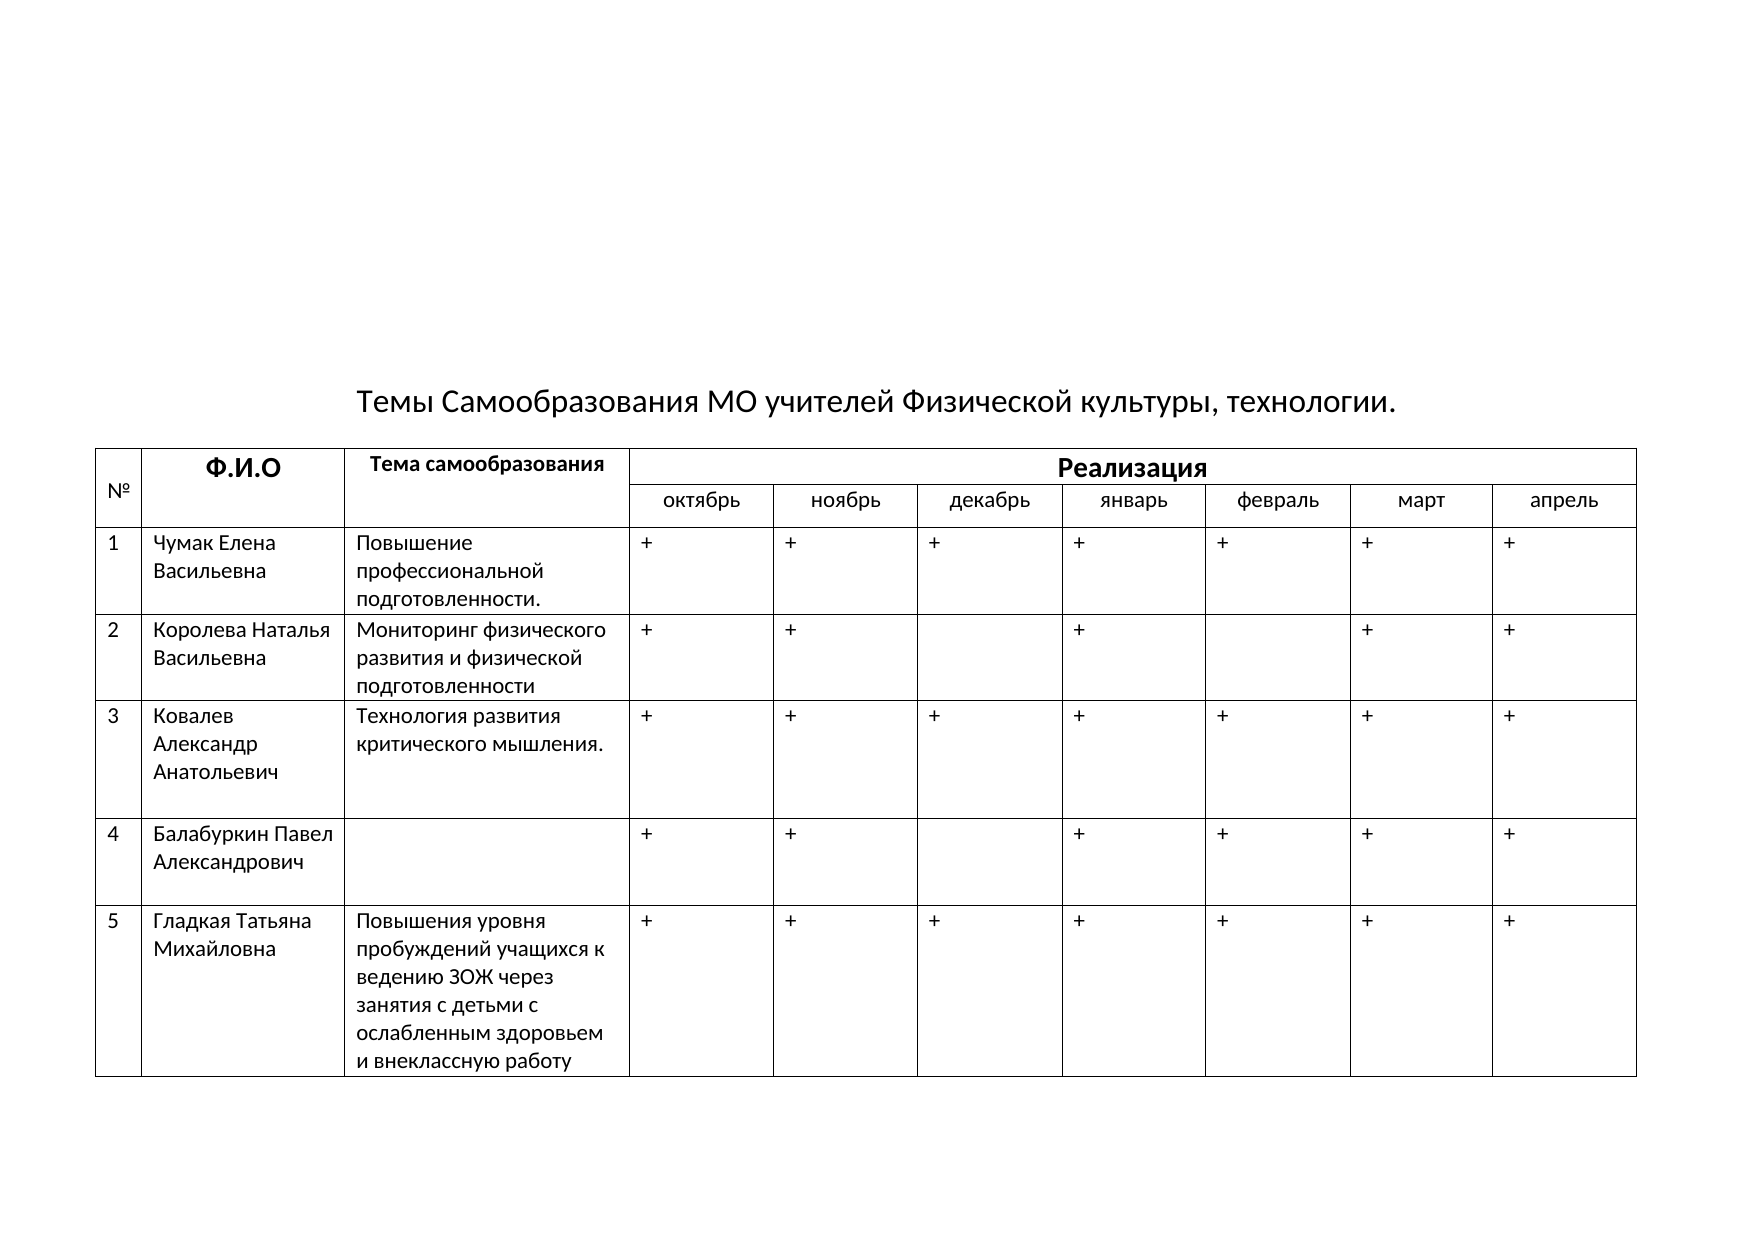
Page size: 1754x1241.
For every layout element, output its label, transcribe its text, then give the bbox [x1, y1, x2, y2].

table_cell апрель [1493, 485, 1636, 527]
table_header Тема самообразования [345, 449, 629, 527]
table_cell + [630, 701, 773, 818]
table_cell Королева Наталья Васильевна [142, 615, 344, 700]
table_cell февраль [1206, 485, 1350, 527]
text Темы Самообразования МО учителей Физической культуры, технологии. [118, 380, 1636, 421]
table_cell + [1063, 615, 1205, 700]
table_cell + [1351, 528, 1492, 614]
table_cell + [774, 906, 917, 1076]
table_cell + [774, 615, 917, 700]
table_cell [918, 615, 1062, 700]
table_header Ф.И.О [142, 449, 344, 527]
table_cell [918, 819, 1062, 905]
table_cell Чумак Елена Васильевна [142, 528, 344, 614]
table_cell + [1493, 906, 1636, 1076]
table_cell декабрь [918, 485, 1062, 527]
table_cell + [918, 701, 1062, 818]
table_cell Мониторинг физического развития и физической подготовленности [345, 615, 629, 700]
table_cell + [630, 819, 773, 905]
table_cell + [1063, 819, 1205, 905]
table_cell + [1063, 906, 1205, 1076]
table_cell [1206, 615, 1350, 700]
table_cell октябрь [630, 485, 773, 527]
table_cell + [1351, 819, 1492, 905]
table_cell январь [1063, 485, 1205, 527]
table_cell [345, 819, 629, 905]
table_cell + [1206, 701, 1350, 818]
table_cell + [1493, 701, 1636, 818]
table_cell + [1351, 906, 1492, 1076]
table_cell Балабуркин Павел Александрович [142, 819, 344, 905]
table_cell 1 [96, 528, 141, 614]
table_header Реализация [630, 449, 1636, 484]
table_cell + [1351, 615, 1492, 700]
table_cell март [1351, 485, 1492, 527]
table_cell + [1493, 615, 1636, 700]
table_cell Повышение профессиональной подготовленности. [345, 528, 629, 614]
table_cell + [1493, 528, 1636, 614]
table_cell ноябрь [774, 485, 917, 527]
table_cell 2 [96, 615, 141, 700]
table_cell + [1351, 701, 1492, 818]
table_header № [96, 449, 141, 527]
table_cell + [1063, 528, 1205, 614]
table_cell Ковалев Александр Анатольевич [142, 701, 344, 818]
table_cell Повышения уровня пробуждений учащихся к ведению ЗОЖ через занятия с детьми с ослабленным здоровьем и внеклассную работу [345, 906, 629, 1076]
table_cell + [774, 528, 917, 614]
table_cell + [1206, 819, 1350, 905]
table_cell + [1206, 528, 1350, 614]
table_cell Гладкая Татьяна Михайловна [142, 906, 344, 1076]
table_cell + [630, 906, 773, 1076]
table_cell + [630, 528, 773, 614]
table_cell + [1063, 701, 1205, 818]
table_cell 3 [96, 701, 141, 818]
table_cell + [1206, 906, 1350, 1076]
table_cell + [774, 819, 917, 905]
table_cell + [774, 701, 917, 818]
table_cell 5 [96, 906, 141, 1076]
table_cell + [918, 528, 1062, 614]
table_cell Технология развития критического мышления. [345, 701, 629, 818]
table_cell 4 [96, 819, 141, 905]
table_cell + [1493, 819, 1636, 905]
table_cell + [630, 615, 773, 700]
table_cell + [918, 906, 1062, 1076]
